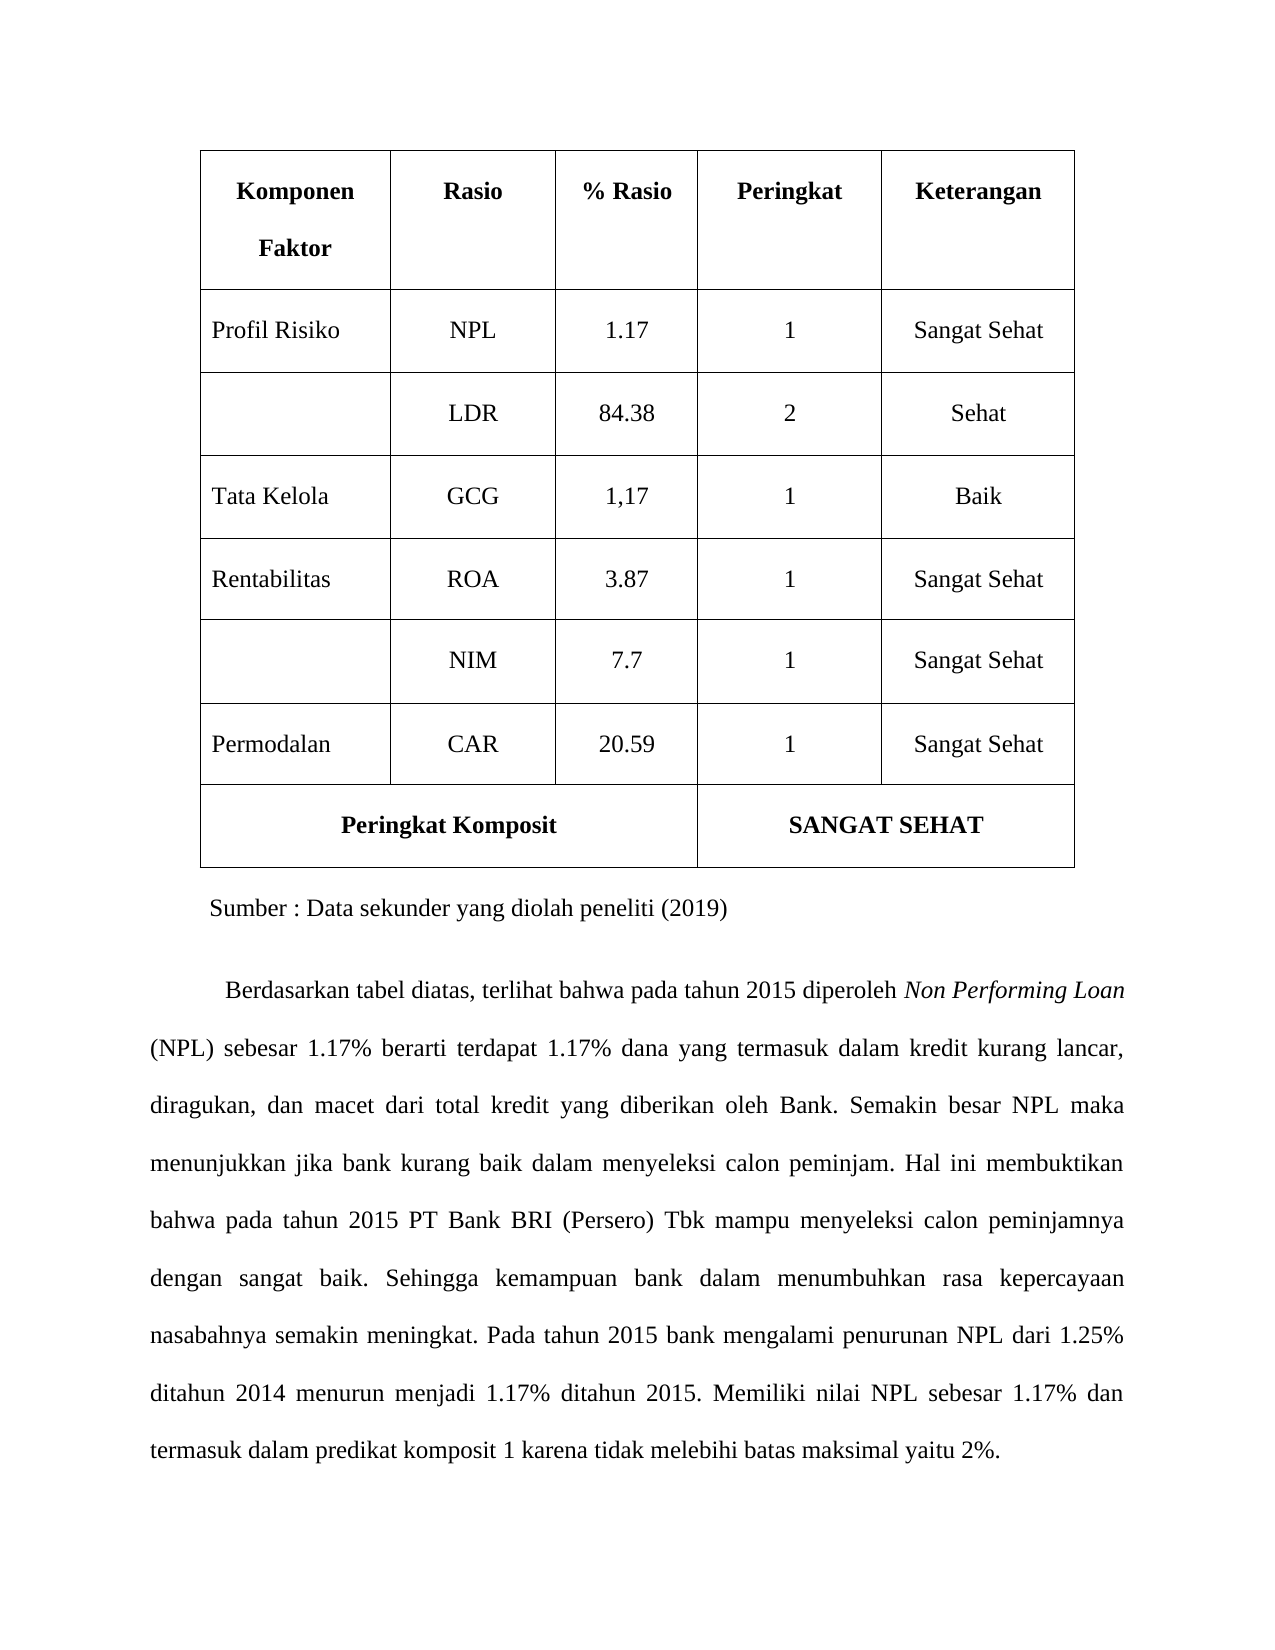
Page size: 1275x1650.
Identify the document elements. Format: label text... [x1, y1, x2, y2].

table_cell Permodalan [201, 704, 390, 784]
table_cell Profil Risiko [201, 290, 390, 372]
table_cell 1 [698, 539, 881, 619]
table_cell Sehat [882, 373, 1074, 455]
table_cell ROA [391, 539, 555, 619]
table_cell Tata Kelola [201, 456, 390, 538]
table_cell 1 [698, 620, 881, 703]
table_cell Sangat Sehat [882, 290, 1074, 372]
table_cell 1 [698, 456, 881, 538]
table_cell 84.38 [556, 373, 697, 455]
table_cell NIM [391, 620, 555, 703]
table_cell 20.59 [556, 704, 697, 784]
table_cell 1.17 [556, 290, 697, 372]
table_cell Sangat Sehat [882, 539, 1074, 619]
table_cell Peringkat Komposit [201, 785, 697, 867]
table_header Keterangan [882, 151, 1074, 289]
table_header % Rasio [556, 151, 697, 289]
table_cell GCG [391, 456, 555, 538]
table_cell Baik [882, 456, 1074, 538]
table_cell [201, 373, 390, 455]
table_cell SANGAT SEHAT [698, 785, 1074, 867]
table_cell 3.87 [556, 539, 697, 619]
table_cell LDR [391, 373, 555, 455]
table_header Rasio [391, 151, 555, 289]
table_cell [201, 620, 390, 703]
table_cell 1 [698, 290, 881, 372]
table_cell CAR [391, 704, 555, 784]
text Sumber : Data sekunder yang diolah peneliti (2019) [209, 893, 1125, 922]
table_cell Sangat Sehat [882, 704, 1074, 784]
table_cell NPL [391, 290, 555, 372]
table_cell Rentabilitas [201, 539, 390, 619]
table_cell 2 [698, 373, 881, 455]
text Berdasarkan tabel diatas, terlihat bahwa pada tahun 2015 diperoleh Non Performing Loan (NPL) sebesar 1.17% berarti terdapat 1.17% dana yang termasuk dalam kredit kurang lancar, diragukan, dan macet dari total kredit yang diberikan oleh Bank. Semakin besar NPL maka menunjukkan jika bank kurang baik dalam menyeleksi calon peminjam. Hal ini membuktikan bahwa pada tahun 2015 PT Bank BRI (Persero) Tbk mampu menyeleksi calon peminjamnya dengan sangat baik. Sehingga kemampuan bank dalam menumbuhkan rasa kepercayaan nasabahnya semakin meningkat. Pada tahun 2015 bank mengalami penurunan NPL dari 1.25% ditahun 2014 menurun menjadi 1.17% ditahun 2015. Memiliki nilai NPL sebesar 1.17% dan termasuk dalam predikat komposit 1 karena tidak melebihi batas maksimal yaitu 2%. [150, 975, 1125, 1464]
table_cell 1 [698, 704, 881, 784]
table_header Peringkat [698, 151, 881, 289]
table_cell Sangat Sehat [882, 620, 1074, 703]
table_cell 7.7 [556, 620, 697, 703]
table_header Komponen Faktor [201, 151, 390, 289]
table_cell 1,17 [556, 456, 697, 538]
